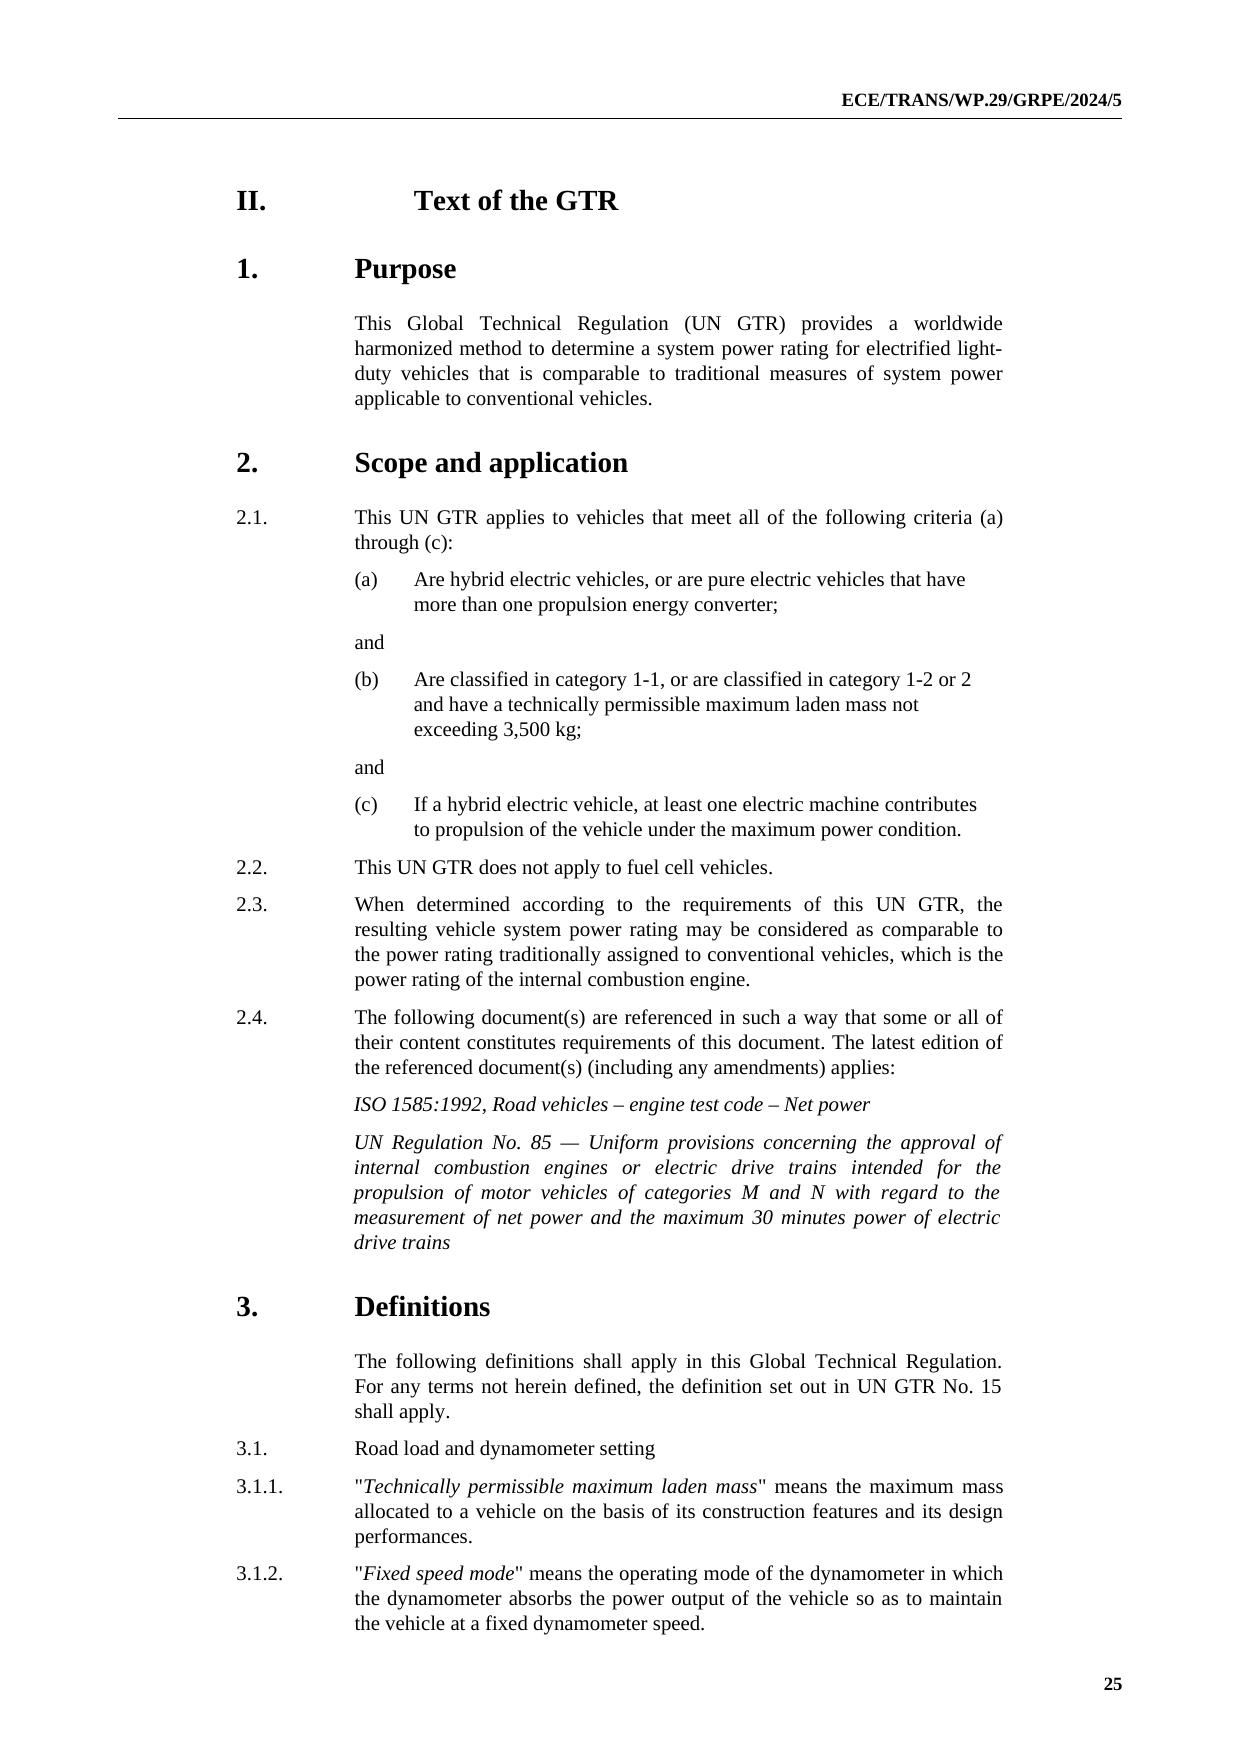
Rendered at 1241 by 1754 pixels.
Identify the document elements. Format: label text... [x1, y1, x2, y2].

text (a) Are hybrid electric vehicles, or are pure electric vehicles that have more than one propulsion energy converter; [354, 566, 981, 616]
text ISO 1585:1992, Road vehicles – engine test code – Net power [354, 1091, 1003, 1116]
text (c) If a hybrid electric vehicle, at least one electric machine contributes to propulsion of the vehicle under the maximum power condition. [354, 791, 981, 841]
text The following definitions shall apply in this Global Technical Regulation. For any terms not herein defined, the definition set out in UN GTR No. 15 shall apply. [354, 1348, 1003, 1423]
text 3. Definitions [236, 1291, 1004, 1323]
text and [295, 754, 981, 779]
text 3.1. Road load and dynamometer setting [236, 1435, 1004, 1460]
text 2.2. This UN GTR does not apply to fuel cell vehicles. [236, 854, 1004, 879]
text 2.1. This UN GTR applies to vehicles that meet all of the following criteria (a) through (c): [236, 504, 1004, 554]
text 2.4. The following document(s) are referenced in such a way that some or all of their content constitutes requirements of this document. The latest edition of the referenced document(s) (including any amendments) applies: [236, 1004, 1004, 1079]
text (b) Are classified in category 1-1, or are classified in category 1-2 or 2 and have a technically permissible maximum laden mass not exceeding 3,500 kg; [354, 666, 981, 741]
text This Global Technical Regulation (UN GTR) provides a worldwide harmonized method to determine a system power rating for electrified light-duty vehicles that is comparable to traditional measures of system power applicable to conventional vehicles. [354, 310, 1003, 410]
text 3.1.2. "Fixed speed mode" means the operating mode of the dynamometer in which the dynamometer absorbs the power output of the vehicle so as to maintain the vehicle at a fixed dynamometer speed. [236, 1560, 1004, 1635]
text and [295, 629, 981, 654]
text 1. Purpose [236, 254, 1004, 285]
text 2.3. When determined according to the requirements of this UN GTR, the resulting vehicle system power rating may be considered as comparable to the power rating traditionally assigned to conventional vehicles, which is the power rating of the internal combustion engine. [236, 891, 1004, 991]
text 2. Scope and application [236, 448, 1004, 479]
text II. Text of the GTR [236, 185, 1004, 216]
text UN Regulation No. 85 — Uniform provisions concerning the approval of internal combustion engines or electric drive trains intended for the propulsion of motor vehicles of categories M and N with regard to the measurement of net power and the maximum 30 minutes power of electric drive trains [354, 1129, 1003, 1254]
text 3.1.1. "Technically permissible maximum laden mass" means the maximum mass allocated to a vehicle on the basis of its construction features and its design performances. [236, 1473, 1004, 1548]
